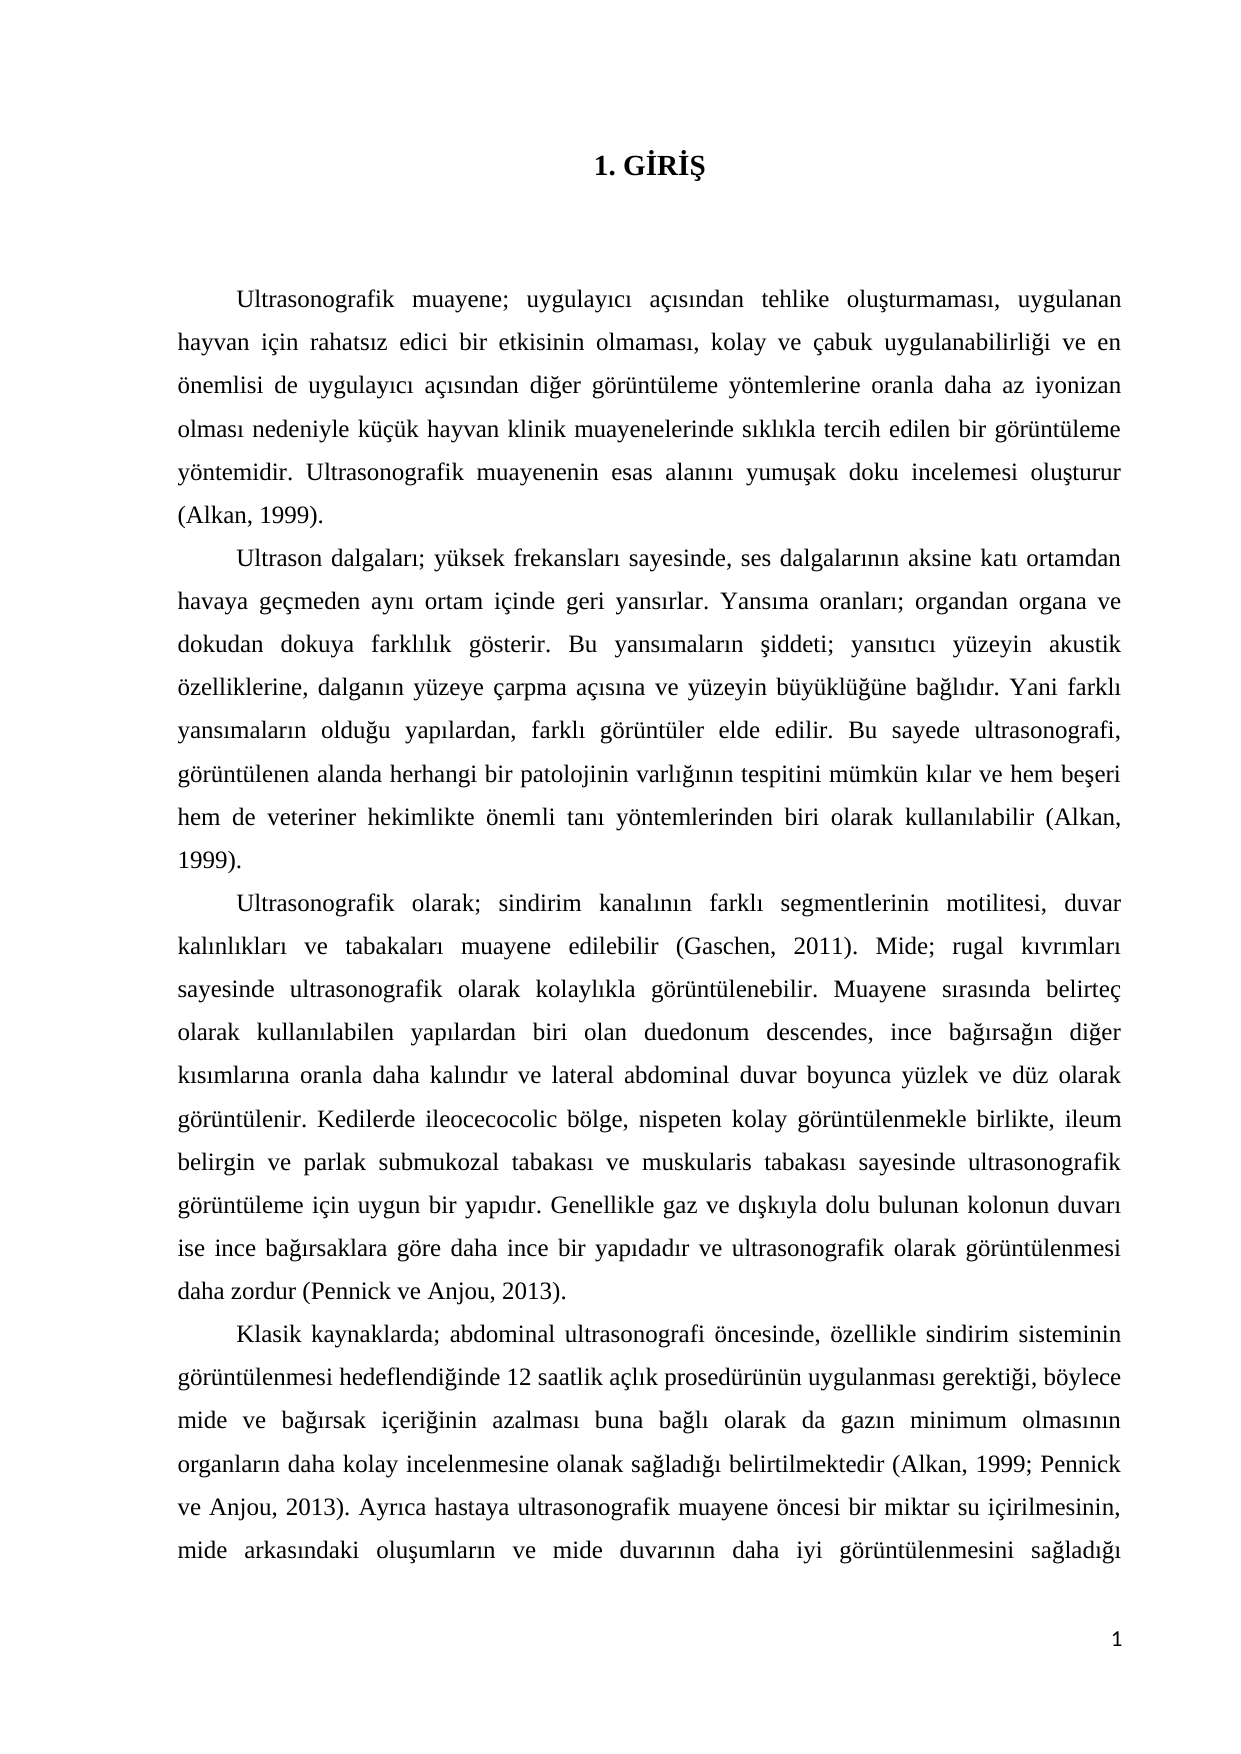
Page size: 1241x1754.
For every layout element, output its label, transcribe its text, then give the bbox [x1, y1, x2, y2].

text Ultrasonografik olarak; sindirim kanalının farklı segmentlerinin motilitesi, duvar kalınlıkları ve tabakaları muayene edilebilir (Gaschen, 2011). Mide; rugal kıvrımları sayesinde ultrasonografik olarak kolaylıkla görüntülenebilir. Muayene sırasında belirteç olarak kullanılabilen yapılardan biri olan duedonum descendes, ince bağırsağın diğer kısımlarına oranla daha kalındır ve lateral abdominal duvar boyunca yüzlek ve düz olarak görüntülenir. Kedilerde ileocecocolic bölge, nispeten kolay görüntülenmekle birlikte, ileum belirgin ve parlak submukozal tabakası ve muskularis tabakası sayesinde ultrasonografik görüntüleme için uygun bir yapıdır. Genellikle gaz ve dışkıyla dolu bulunan kolonun duvarı ise ince bağırsaklara göre daha ince bir yapıdadır ve ultrasonografik olarak görüntülenmesi daha zordur (Pennick ve Anjou, 2013). [177, 888, 1122, 1305]
text 1. GİRİŞ [177, 148, 1122, 181]
text Ultrasonografik muayene; uygulayıcı açısından tehlike oluşturmaması, uygulanan hayvan için rahatsız edici bir etkisinin olmaması, kolay ve çabuk uygulanabilirliği ve en önemlisi de uygulayıcı açısından diğer görüntüleme yöntemlerine oranla daha az iyonizan olması nedeniyle küçük hayvan klinik muayenelerinde sıklıkla tercih edilen bir görüntüleme yöntemidir. Ultrasonografik muayenenin esas alanını yumuşak doku incelemesi oluşturur (Alkan, 1999). [177, 284, 1122, 529]
text Ultrason dalgaları; yüksek frekansları sayesinde, ses dalgalarının aksine katı ortamdan havaya geçmeden aynı ortam içinde geri yansırlar. Yansıma oranları; organdan organa ve dokudan dokuya farklılık gösterir. Bu yansımaların şiddeti; yansıtıcı yüzeyin akustik özelliklerine, dalganın yüzeye çarpma açısına ve yüzeyin büyüklüğüne bağlıdır. Yani farklı yansımaların olduğu yapılardan, farklı görüntüler elde edilir. Bu sayede ultrasonografi, görüntülenen alanda herhangi bir patolojinin varlığının tespitini mümkün kılar ve hem beşeri hem de veteriner hekimlikte önemli tanı yöntemlerinden biri olarak kullanılabilir (Alkan, 1999). [177, 543, 1122, 874]
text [177, 1319, 1122, 1564]
